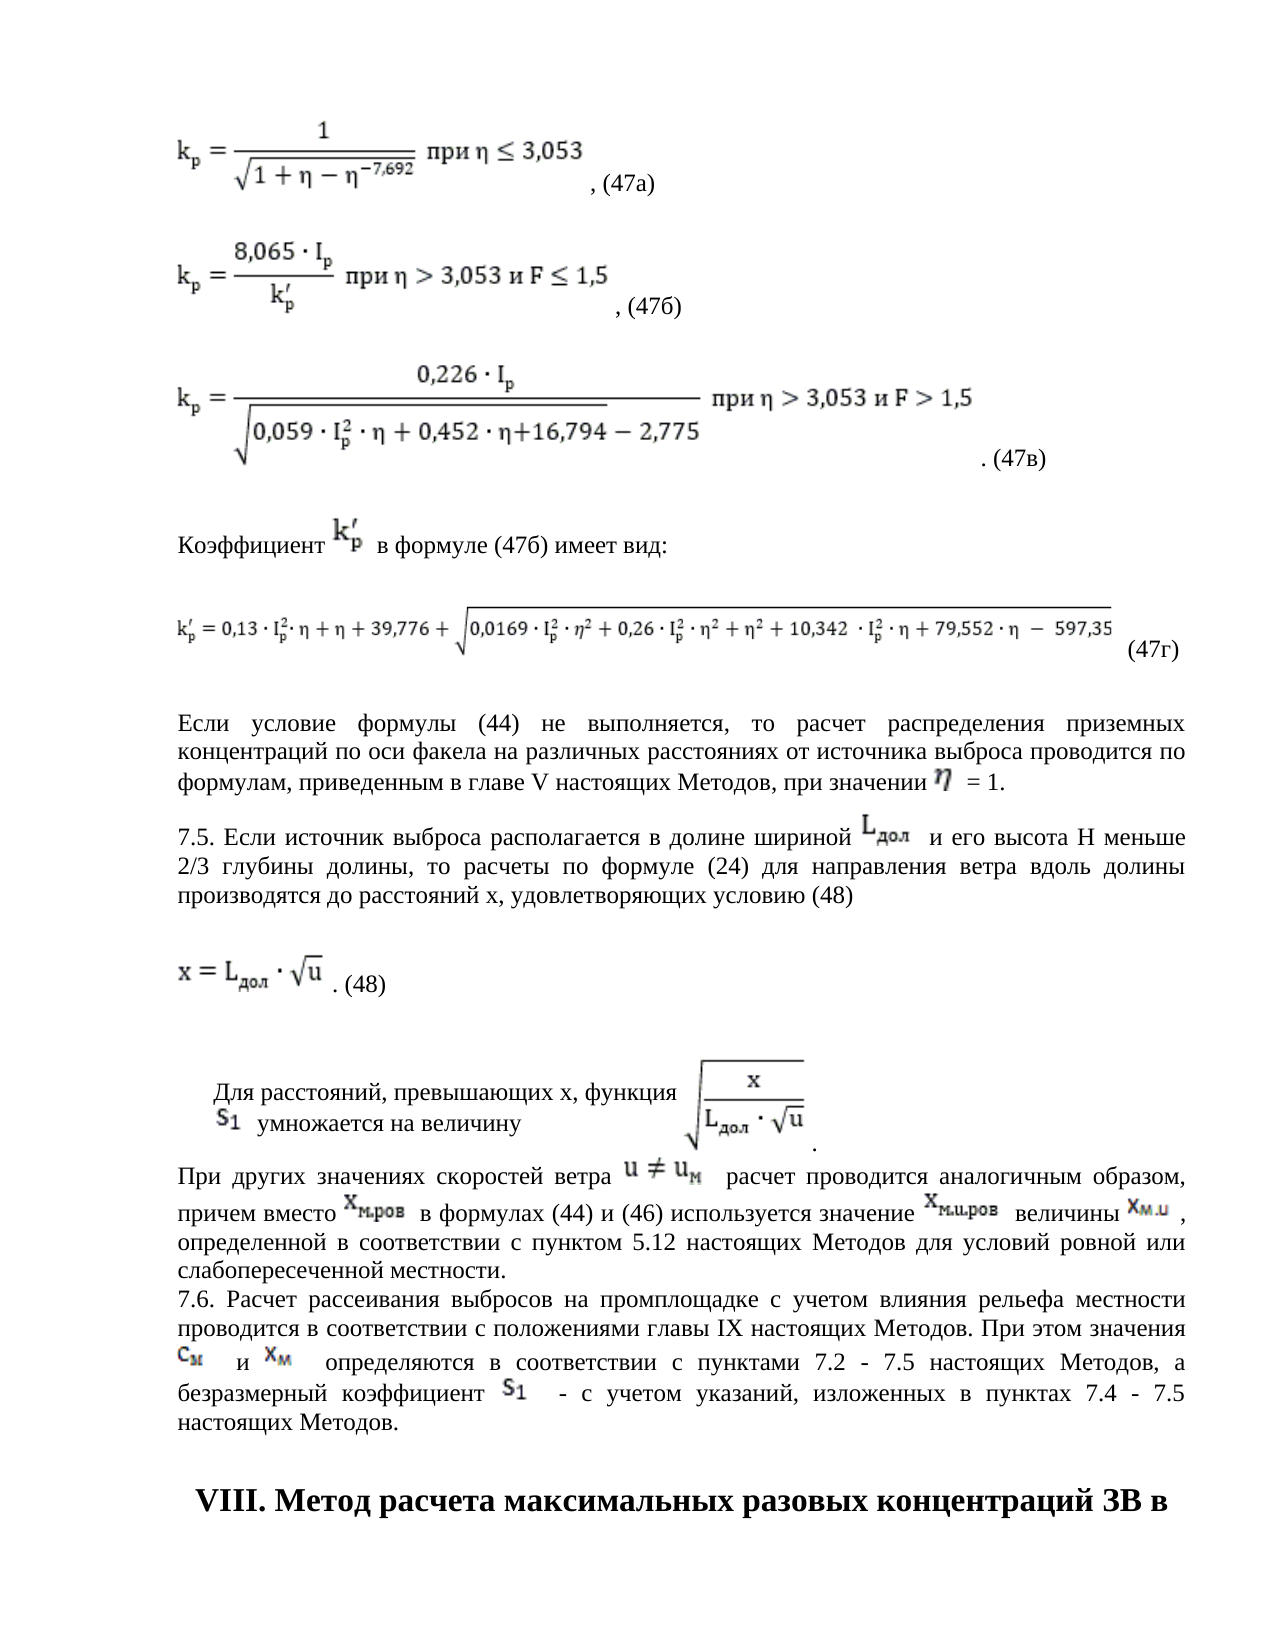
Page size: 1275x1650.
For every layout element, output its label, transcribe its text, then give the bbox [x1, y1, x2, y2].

text Коэффициент в формуле (47б) имеет вид: [177, 516, 1186, 559]
picture [177, 241, 609, 315]
picture [177, 118, 584, 192]
picture [623, 1156, 705, 1185]
text 7.5. Если источник выброса располагается в долине шириной и его высота H меньше 2/3 глубины долины, то расчеты по формуле (24) для направления ветра вдоль долины производятся до расстояний x, удовлетворяющих условию (48) [177, 811, 1186, 908]
picture [177, 364, 974, 467]
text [177, 1480, 1186, 1519]
picture [344, 1193, 405, 1222]
picture [681, 1057, 806, 1152]
text 7.6. Расчет рассеивания выбросов на промплощадке с учетом влияния рельефа местности проводится в соответствии с положениями главы IX настоящих Методов. При этом значения и определяются в соответствии с пунктами 7.2 - 7.5 настоящих Методов, а безразмерный коэффициент - с учетом указаний, изложенных в пунктах 7.4 - 7.5 настоящих Методов. [177, 1284, 1186, 1436]
text . (48) [177, 953, 1186, 997]
text При других значениях скоростей ветра расчет проводится аналогичным образом, причем вместо в формулах (44) и (46) используется значение величины , определенной в соответствии с пунктом 5.12 настоящих Методов для условий ровной или слабопересеченной местности. [177, 1157, 1186, 1284]
table_header . [682, 1058, 1151, 1157]
picture [177, 952, 326, 992]
picture [177, 1343, 207, 1370]
table_header Для расстояний, превышающих x, функция умножается на величину [213, 1058, 682, 1157]
picture [331, 516, 364, 554]
picture [213, 1105, 245, 1132]
picture [1127, 1193, 1173, 1222]
text Если условие формулы (44) не выполняется, то расчет распределения приземных концентраций по оси факела на различных расстояниях от источника выброса проводится по формулам, приведенным в главе V настоящих Методов, при значении = 1. [177, 708, 1186, 796]
picture [933, 765, 954, 791]
picture [264, 1341, 296, 1370]
picture [923, 1190, 1001, 1222]
picture [499, 1375, 531, 1402]
picture [861, 811, 912, 846]
picture [177, 603, 1115, 658]
